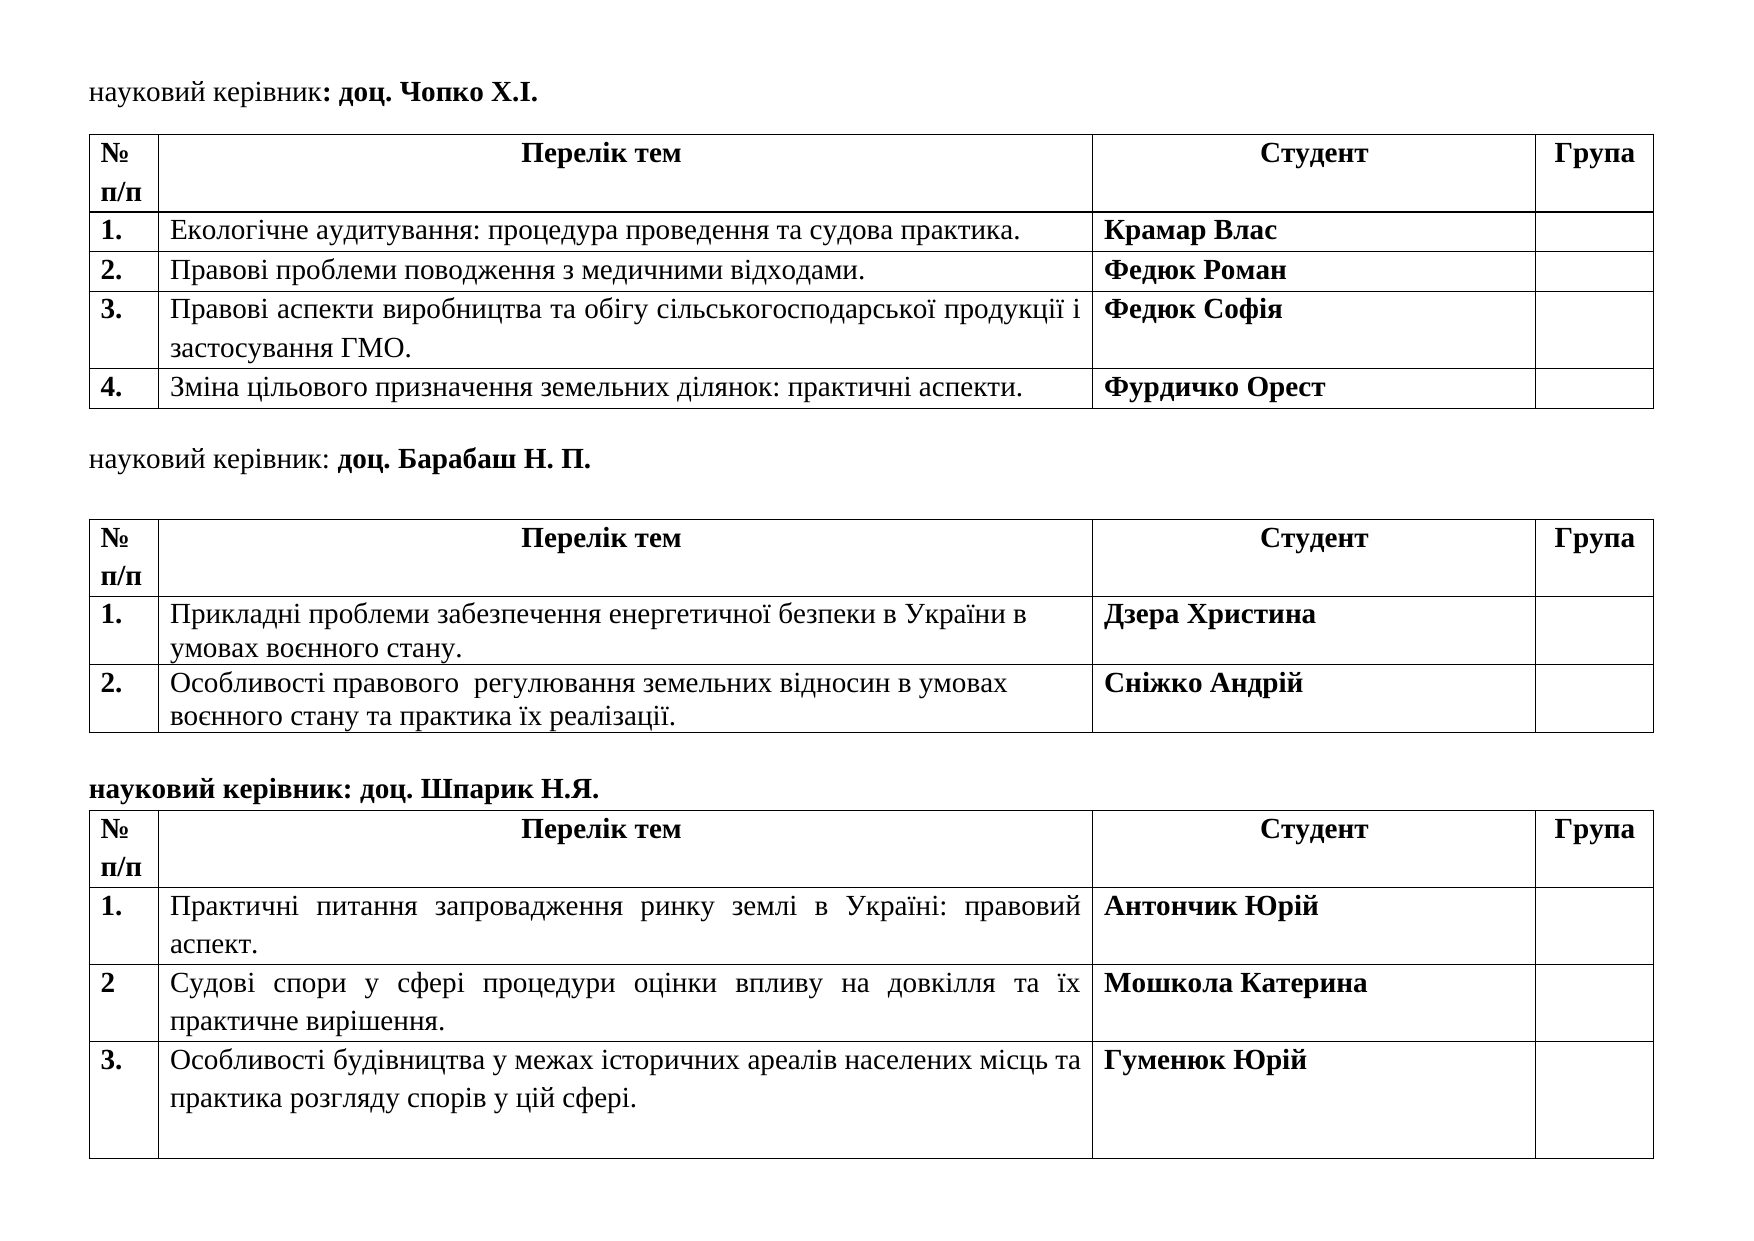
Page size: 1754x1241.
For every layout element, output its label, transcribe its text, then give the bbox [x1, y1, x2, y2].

table_header Студент [1093, 811, 1535, 887]
table_cell Сніжко Андрій [1093, 665, 1535, 732]
table_header Перелік тем [159, 811, 1092, 887]
table_cell Крамар Влас [1093, 213, 1535, 251]
table_cell [1536, 369, 1653, 407]
table_header Група [1536, 135, 1653, 211]
table_header № п/п [90, 811, 158, 887]
table_cell Правові аспекти виробництва та обігу сільськогосподарської продукції і застосування ГМО. [159, 292, 1092, 368]
table_header Перелік тем [159, 135, 1092, 211]
table_header Студент [1093, 520, 1535, 596]
table_cell 2. [90, 252, 158, 291]
table_cell [1536, 213, 1653, 251]
table_header № п/п [90, 135, 158, 211]
table_cell 4. [90, 369, 158, 407]
table_header Група [1536, 811, 1653, 887]
table_cell [1536, 597, 1653, 664]
table_cell 2. [90, 665, 158, 732]
table_cell Особливості будівництва у межах історичних ареалів населених місць та практика розгляду спорів у цій сфері. [159, 1042, 1092, 1158]
table_cell [1536, 292, 1653, 368]
text науковий керівник: доц. Барабаш Н. П. [89, 442, 1665, 475]
table_header № п/п [90, 520, 158, 596]
table_cell 1. [90, 597, 158, 664]
table_cell [1536, 965, 1653, 1041]
text науковий керівник: доц. Чопко Х.І. [89, 74, 1665, 107]
table_cell Федюк Софія [1093, 292, 1535, 368]
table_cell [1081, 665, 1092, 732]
table_cell Дзера Христина [1093, 597, 1535, 664]
table_header Група [1536, 520, 1653, 596]
table_cell Зміна цільового призначення земельних ділянок: практичні аспекти. [159, 369, 1092, 407]
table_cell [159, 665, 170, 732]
table_cell 3. [90, 292, 158, 368]
table_cell 1. [90, 213, 158, 251]
table_cell 2 [90, 965, 158, 1041]
table_cell Судові спори у сфері процедури оцінки впливу на довкілля та їх практичне вирішення. [159, 965, 1092, 1041]
table_cell [1536, 252, 1653, 291]
table_cell 1. [90, 888, 158, 964]
table_header Студент [1093, 135, 1535, 211]
table_cell 3. [90, 1042, 158, 1158]
table_cell Мошкола Катерина [1093, 965, 1535, 1041]
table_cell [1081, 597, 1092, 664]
table_cell Федюк Роман [1093, 252, 1535, 291]
table_cell Практичні питання запровадження ринку землі в Україні: правовий аспект. [159, 888, 1092, 964]
table_cell [1536, 665, 1653, 732]
table_cell Фурдичко Орест [1093, 369, 1535, 407]
table_cell [1536, 888, 1653, 964]
table_cell [1536, 1042, 1653, 1158]
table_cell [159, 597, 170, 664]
text науковий керівник: доц. Шпарик Н.Я. [89, 771, 1665, 805]
table_cell Екологічне аудитування: процедура проведення та судова практика. [159, 213, 1092, 251]
table_header Перелік тем [159, 520, 1092, 596]
table_cell Антончик Юрій [1093, 888, 1535, 964]
table_cell Правові проблеми поводження з медичними відходами. [159, 252, 1092, 291]
table_cell Гуменюк Юрій [1093, 1042, 1535, 1158]
